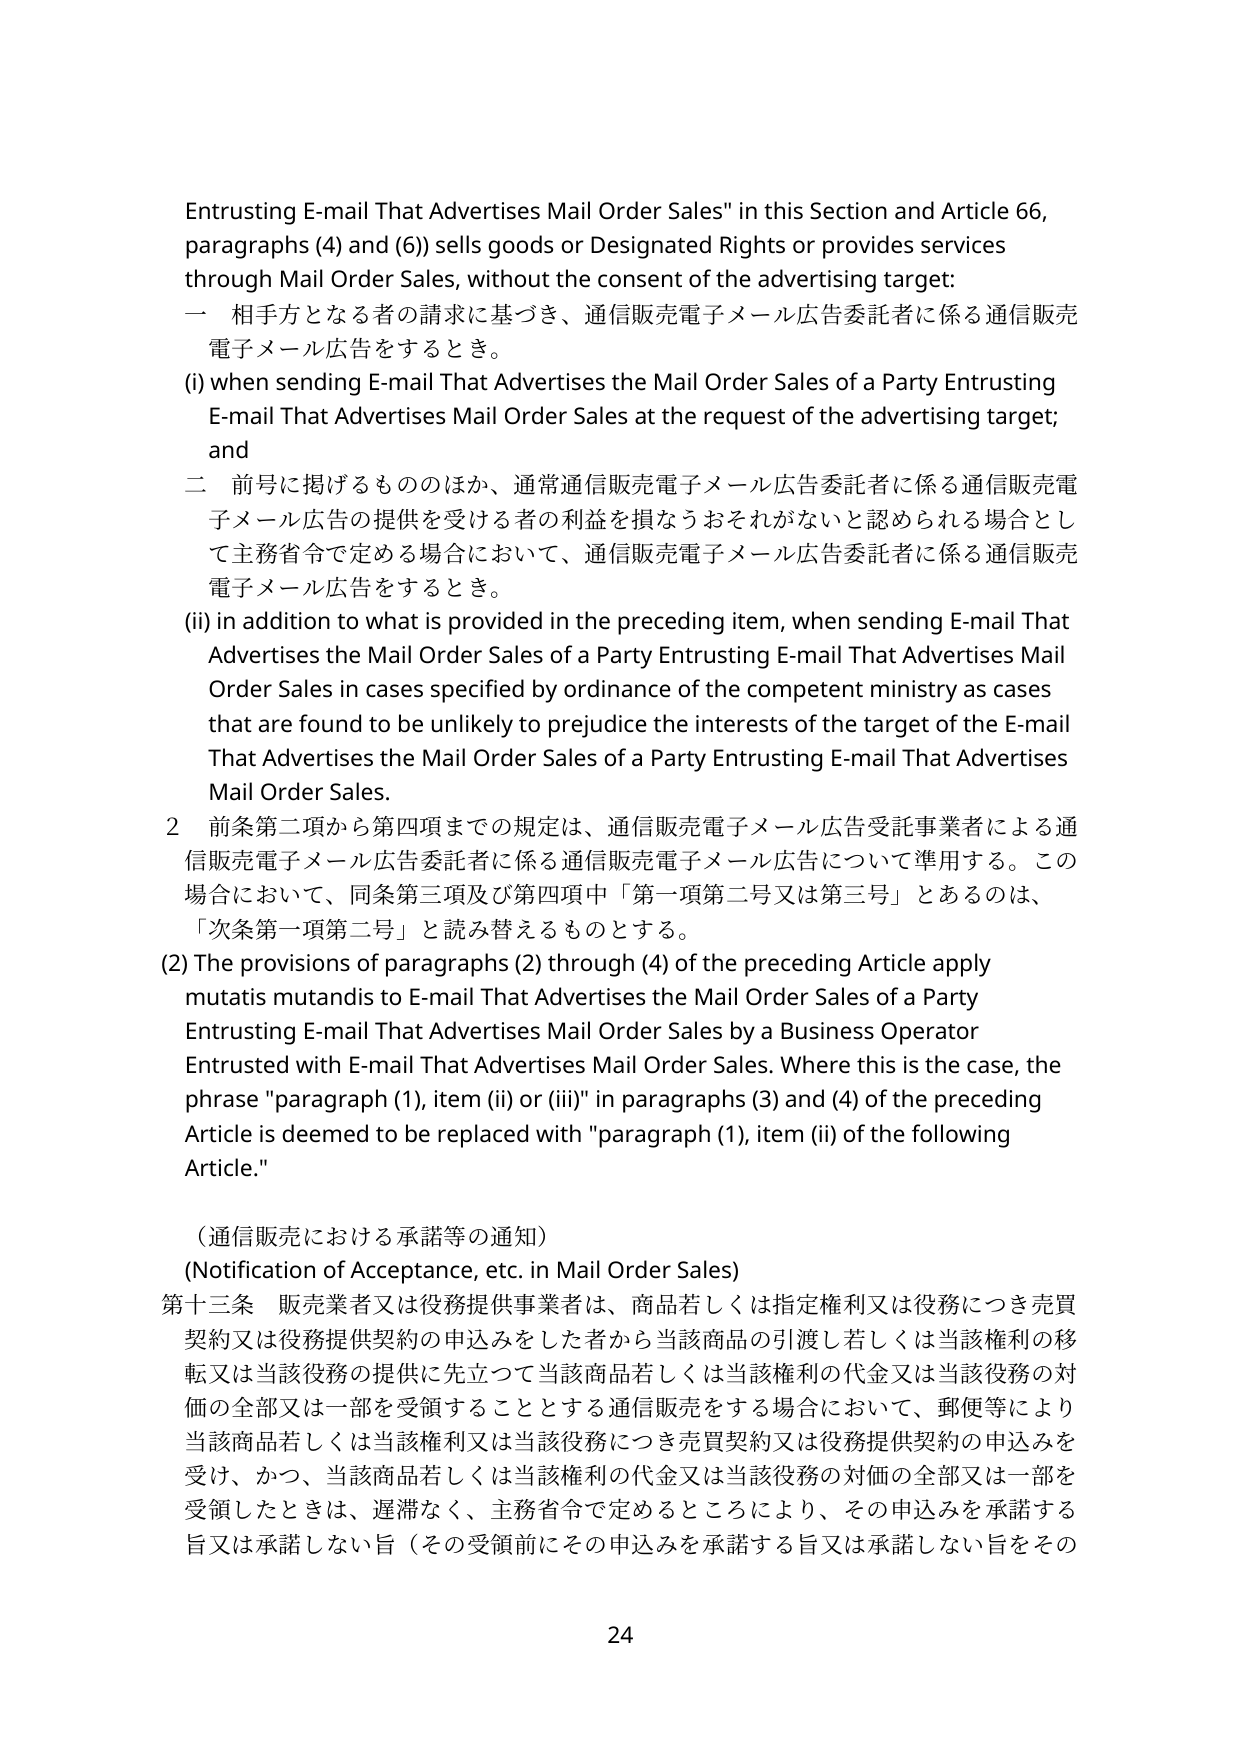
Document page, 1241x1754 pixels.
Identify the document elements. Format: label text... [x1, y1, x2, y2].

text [161, 1287, 1079, 1560]
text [161, 194, 1079, 296]
text ２ 前条第二項から第四項までの規定は、通信販売電子メール広告受託事業者による通信販売電子メール広告委託者に係る通信販売電子メール広告について準用する。この場合において、同条第三項及び第四項中「第一項第二号又は第三号」とあるのは、「次条第一項第二号」と読み替えるものとする。 [161, 809, 1079, 945]
text (Notification of Acceptance, etc. in Mail Order Sales) [184, 1253, 1079, 1287]
text （通信販売における承諾等の通知） [184, 1219, 1079, 1253]
text (i) when sending E-mail That Advertises the Mail Order Sales of a Party Entrusting E-mail That Advertises Mail Order Sales at the request of the advertising target; and [184, 364, 1079, 467]
text (ii) in addition to what is provided in the preceding item, when sending E-mail That Advertises the Mail Order Sales of a Party Entrusting E-mail That Advertises Mail Order Sales in cases specified by ordinance of the competent ministry as cases that are found to be unlikely to prejudice the interests of the target of the E-mail That Advertises the Mail Order Sales of a Party Entrusting E-mail That Advertises Mail Order Sales. [184, 604, 1079, 809]
text 一 相手方となる者の請求に基づき、通信販売電子メール広告委託者に係る通信販売電子メール広告をするとき。 [184, 296, 1079, 364]
text (2) The provisions of paragraphs (2) through (4) of the preceding Article apply mutatis mutandis to E-mail That Advertises the Mail Order Sales of a Party Entrusting E-mail That Advertises Mail Order Sales by a Business Operator Entrusted with E-mail That Advertises Mail Order Sales. Where this is the case, the phrase "paragraph (1), item (ii) or (iii)" in paragraphs (3) and (4) of the preceding Article is deemed to be replaced with "paragraph (1), item (ii) of the following Article." [161, 945, 1079, 1184]
text 二 前号に掲げるもののほか、通常通信販売電子メール広告委託者に係る通信販売電子メール広告の提供を受ける者の利益を損なうおそれがないと認められる場合として主務省令で定める場合において、通信販売電子メール広告委託者に係る通信販売電子メール広告をするとき。 [184, 467, 1079, 604]
